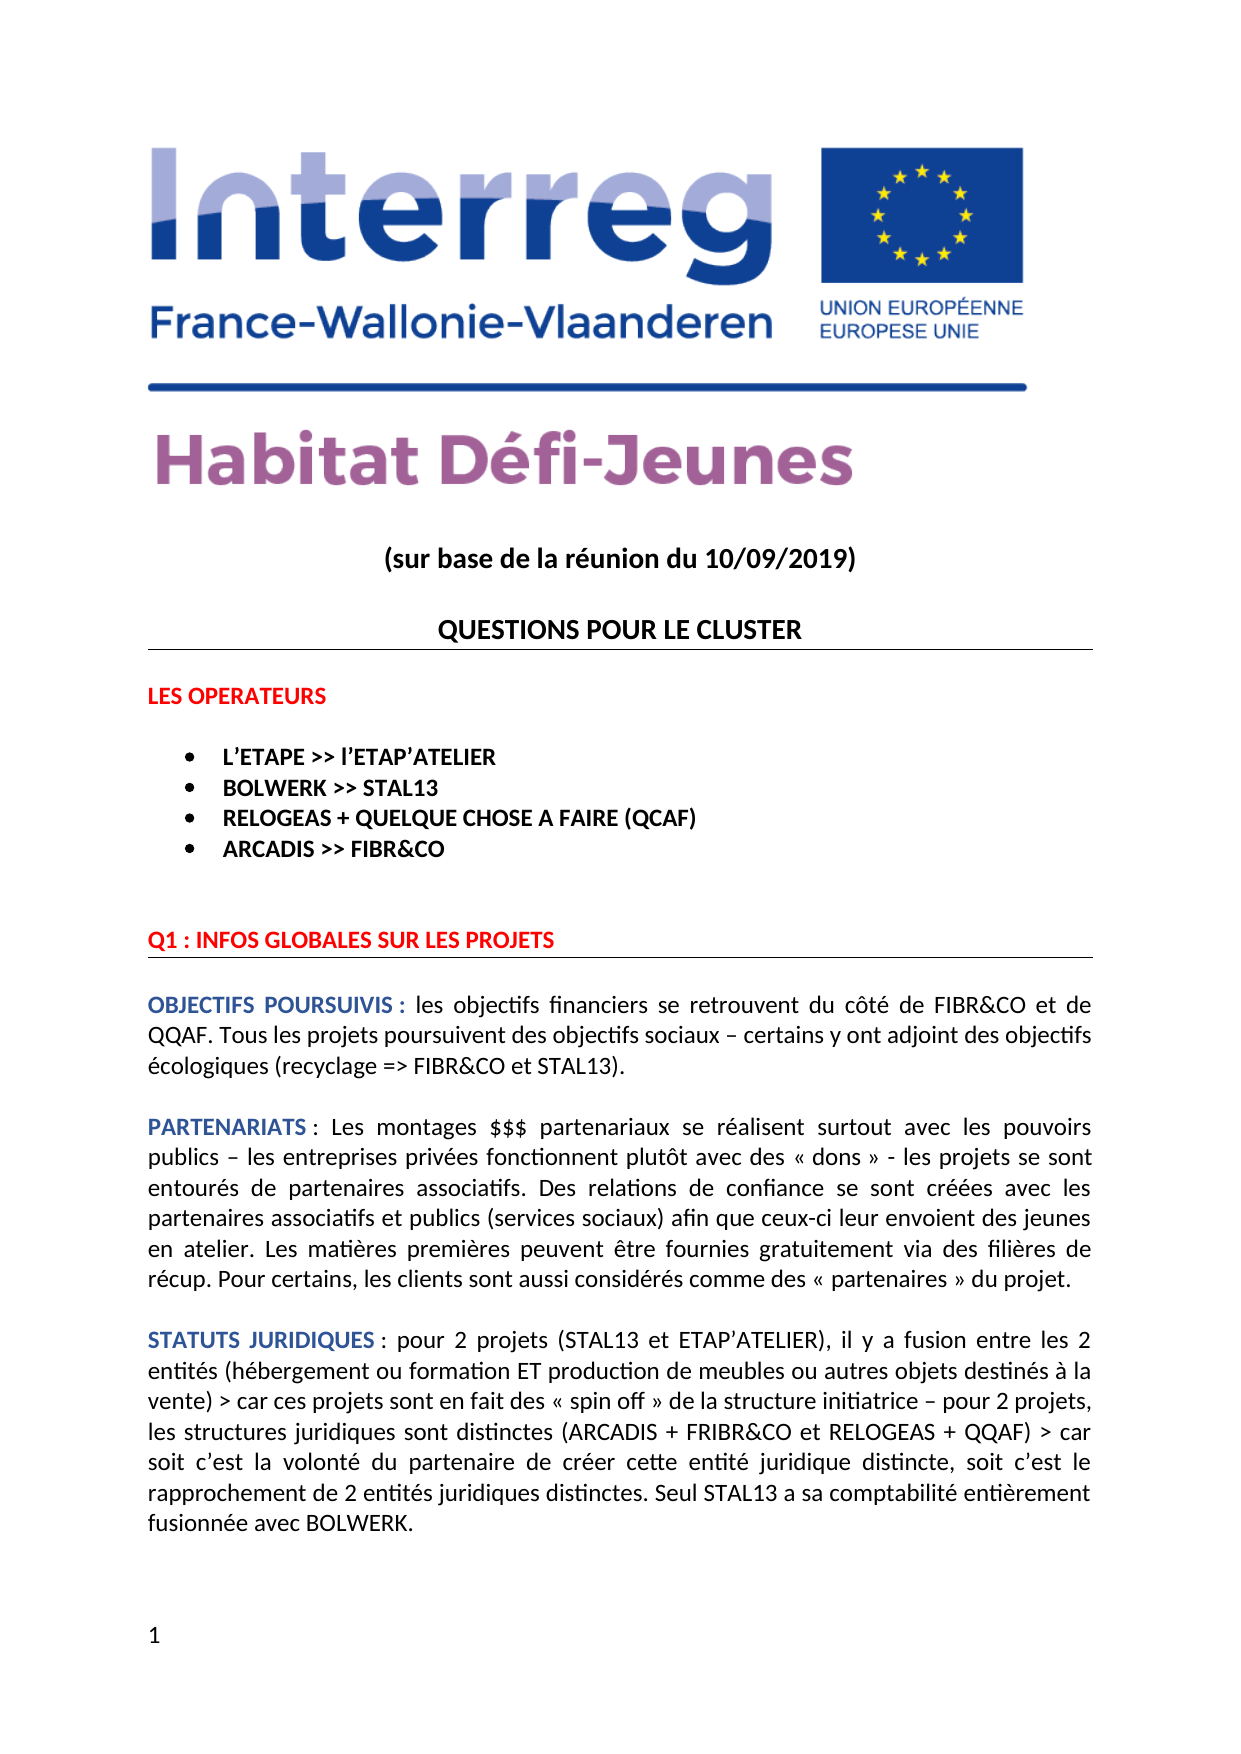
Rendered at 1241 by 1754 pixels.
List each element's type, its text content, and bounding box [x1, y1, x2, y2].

text QUESTIONS POUR LE CLUSTER [148, 611, 1093, 649]
text OBJECTIFS POURSUIVIS : les objectifs financiers se retrouvent du côté de FIBR&CO et de QQAF. Tous les projets poursuivent des objectifs sociaux – certains y ont adjoint des objectifs écologiques (recyclage => FIBR&CO et STAL13). [148, 989, 1093, 1080]
text PARTENARIATS : Les montages $$$ partenariaux se réalisent surtout avec les pouvoirs publics – les entreprises privées fonctionnent plutôt avec des « dons » - les projets se sont entourés de partenaires associatifs. Des relations de confiance se sont créées avec les partenaires associatifs et publics (services sociaux) afin que ceux-ci leur envoient des jeunes en atelier. Les matières premières peuvent être fournies gratuitement via des filières de récup. Pour certains, les clients sont aussi considérés comme des « partenaires » du projet. [148, 1111, 1093, 1294]
list L’ETAPE >> l’ETAP’ATELIER [185, 741, 1093, 772]
list RELOGEAS + QUELQUE CHOSE A FAIRE (QCAF) [185, 802, 1093, 833]
text (sur base de la réunion du 10/09/2019) [148, 540, 1093, 576]
list ARCADIS >> FIBR&CO [185, 833, 1093, 863]
picture [147, 147, 1028, 505]
text STATUTS JURIDIQUES : pour 2 projets (STAL13 et ETAP’ATELIER), il y a fusion entre les 2 entités (hébergement ou formation ET production de meubles ou autres objets destinés à la vente) > car ces projets sont en fait des « spin off » de la structure initiatrice – pour 2 projets, les structures juridiques sont distinctes (ARCADIS + FRIBR&CO et RELOGEAS + QQAF) > car soit c’est la volonté du partenaire de créer cette entité juridique distincte, soit c’est le rapprochement de 2 entités juridiques distinctes. Seul STAL13 a sa comptabilité entièrement fusionnée avec BOLWERK. [148, 1324, 1093, 1538]
text LES OPERATEURS [148, 680, 1093, 711]
text Q1 : INFOS GLOBALES SUR LES PROJETS [148, 924, 1093, 957]
list BOLWERK >> STAL13 [185, 772, 1093, 802]
